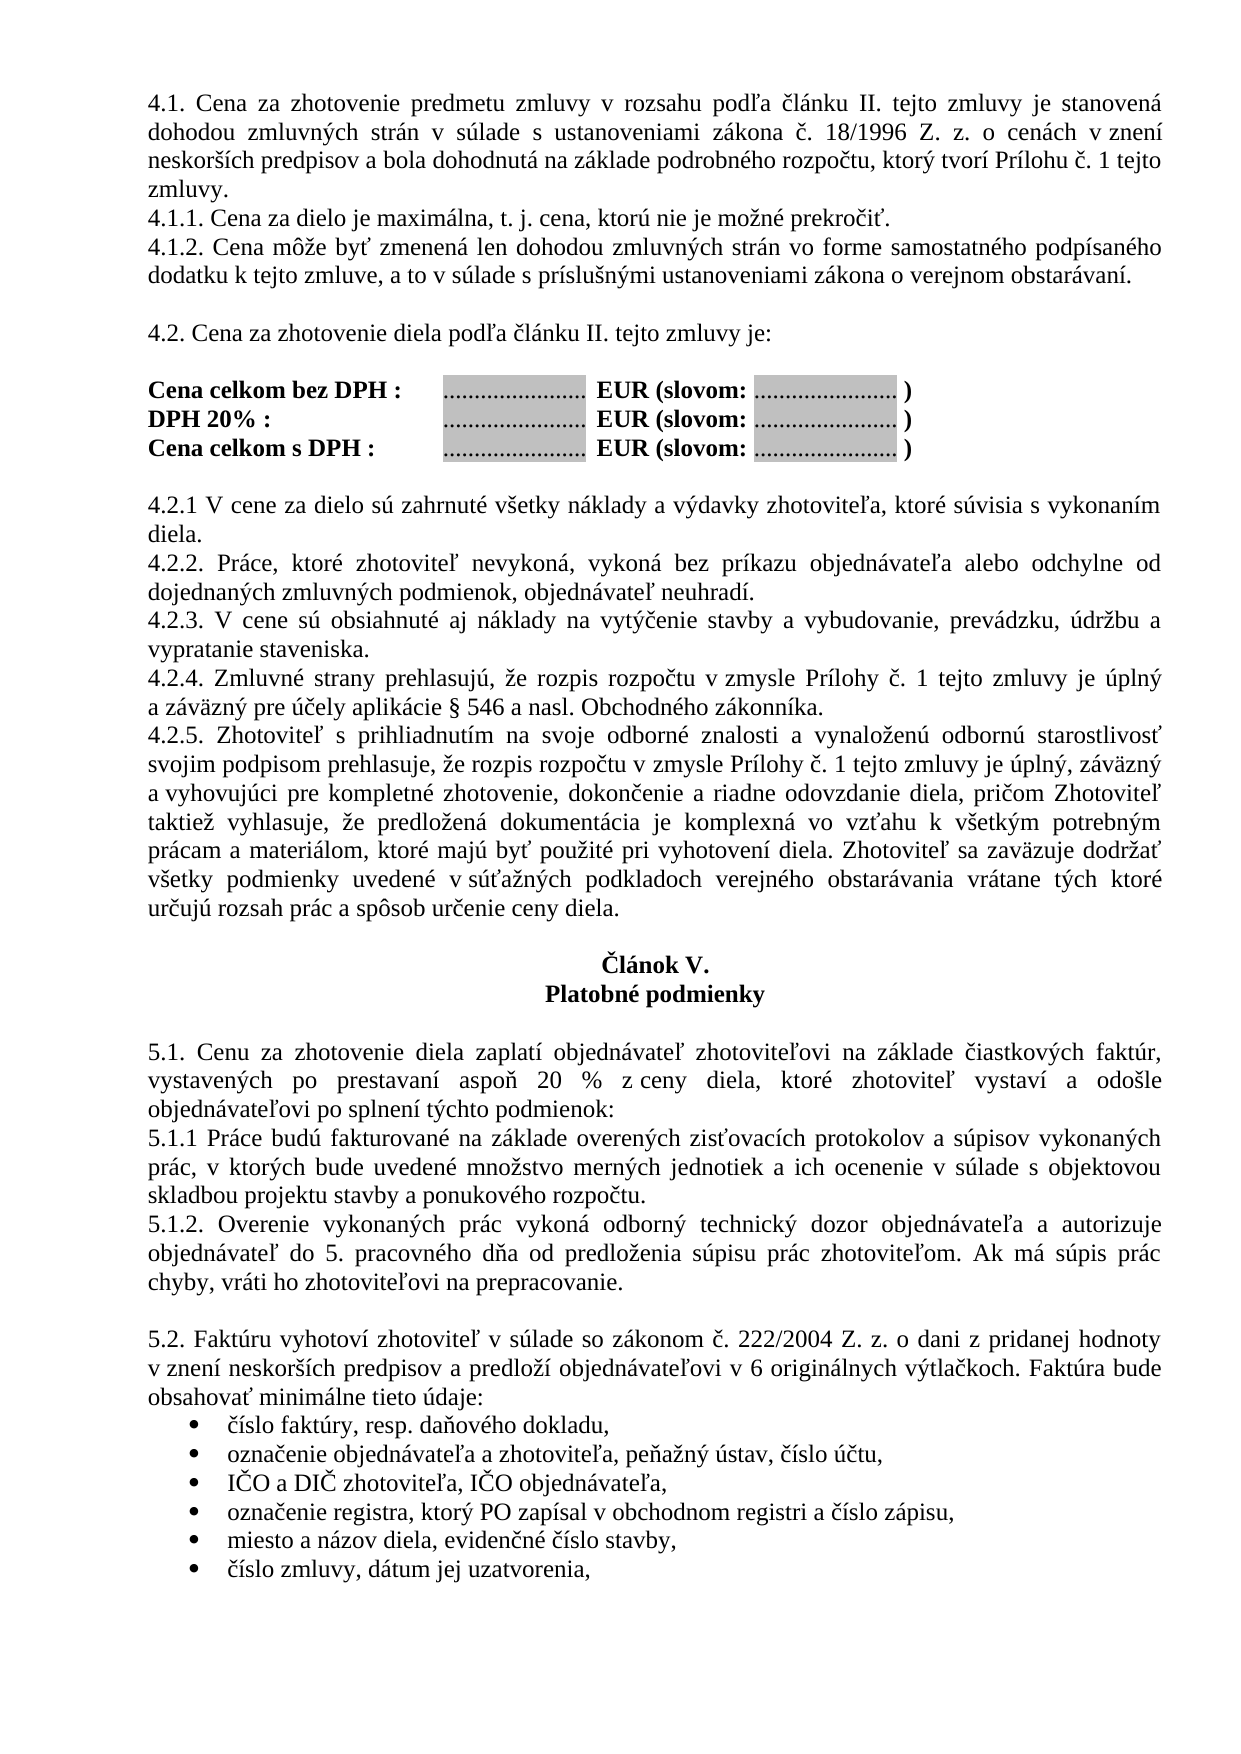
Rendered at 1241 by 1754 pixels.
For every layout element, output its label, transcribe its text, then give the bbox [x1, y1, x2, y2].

text 4.1. Cena za zhotovenie predmetu zmluvy v rozsahu podľa článku II. tejto zmluvy je stanovená dohodou zmluvných strán v súlade s ustanoveniami zákona č. 18/1996 Z. z. o cenách v znení neskorších predpisov a bola dohodnutá na základe podrobného rozpočtu, ktorý tvorí Prílohu č. 1 tejto zmluvy. [148, 88, 1162, 203]
list číslo faktúry, resp. daňového dokladu, [189, 1410, 1162, 1439]
text Cena celkom s DPH : ....................... EUR (slovom: ....................... ) [897, 433, 1162, 462]
list číslo zmluvy, dátum jej uzatvorenia, [189, 1554, 1162, 1583]
text 4.1.2. Cena môže byť zmenená len dohodou zmluvných strán vo forme samostatného podpísaného dodatku k tejto zmluve, a to v súlade s príslušnými ustanoveniami zákona o verejnom obstarávaní. [148, 232, 1162, 289]
text DPH 20% : ....................... EUR (slovom: ....................... ) [897, 404, 1162, 433]
text Platobné podmienky [148, 979, 1162, 1008]
list miesto a názov diela, evidenčné číslo stavby, [189, 1525, 1162, 1554]
text DPH 20% : ....................... EUR (slovom: ....................... ) [586, 404, 754, 433]
text 5.2. Faktúru vyhotoví zhotoviteľ v súlade so zákonom č. 222/2004 Z. z. o dani z pridanej hodnoty v znení neskorších predpisov a predloží objednávateľovi v 6 originálnych výtlačkoch. Faktúra bude obsahovať minimálne tieto údaje: [148, 1324, 1162, 1410]
text 4.2.4. Zmluvné strany prehlasujú, že rozpis rozpočtu v zmysle Prílohy č. 1 tejto zmluvy je úplný a záväzný pre účely aplikácie § 546 a nasl. Obchodného zákonníka. [148, 663, 1162, 720]
text DPH 20% : ....................... EUR (slovom: ....................... ) [148, 404, 443, 433]
text Cena celkom bez DPH : ....................... EUR (slovom: ....................... ) [148, 375, 443, 404]
text 4.2.2. Práce, ktoré zhotoviteľ nevykoná, vykoná bez príkazu objednávateľa alebo odchylne od dojednaných zmluvných podmienok, objednávateľ neuhradí. [148, 548, 1162, 605]
list označenie registra, ktorý PO zapísal v obchodnom registri a číslo zápisu, [189, 1497, 1162, 1525]
text Cena celkom s DPH : ....................... EUR (slovom: ....................... ) [148, 433, 443, 462]
text 4.2.3. V cene sú obsiahnuté aj náklady na vytýčenie stavby a vybudovanie, prevádzku, údržbu a vypratanie staveniska. [148, 605, 1162, 663]
text 4.2.5. Zhotoviteľ s prihliadnutím na svoje odborné znalosti a vynaloženú odbornú starostlivosť svojim podpisom prehlasuje, že rozpis rozpočtu v zmysle Prílohy č. 1 tejto zmluvy je úplný, záväzný a vyhovujúci pre kompletné zhotovenie, dokončenie a riadne odovzdanie diela, pričom Zhotoviteľ taktiež vyhlasuje, že predložená dokumentácia je komplexná vo vzťahu k všetkým potrebným prácam a materiálom, ktoré majú byť použité pri vyhotovení diela. Zhotoviteľ sa zaväzuje dodržať všetky podmienky uvedené v súťažných podkladoch verejného obstarávania vrátane tých ktoré určujú rozsah prác a spôsob určenie ceny diela. [148, 720, 1162, 922]
list IČO a DIČ zhotoviteľa, IČO objednávateľa, [189, 1468, 1162, 1497]
text 5.1. Cenu za zhotovenie diela zaplatí objednávateľ zhotoviteľovi na základe čiastkových faktúr, vystavených po prestavaní aspoň 20 % z ceny diela, ktoré zhotoviteľ vystaví a odošle objednávateľovi po splnení týchto podmienok: [148, 1037, 1162, 1123]
text 4.1.1. Cena za dielo je maximálna, t. j. cena, ktorú nie je možné prekročiť. [148, 203, 1162, 232]
text 5.1.2. Overenie vykonaných prác vykoná odborný technický dozor objednávateľa a autorizuje objednávateľ do 5. pracovného dňa od predloženia súpisu prác zhotoviteľom. Ak má súpis prác chyby, vráti ho zhotoviteľovi na prepracovanie. [148, 1209, 1162, 1295]
text Cena celkom bez DPH : ....................... EUR (slovom: ....................... ) [897, 375, 1162, 404]
list označenie objednávateľa a zhotoviteľa, peňažný ústav, číslo účtu, [189, 1439, 1162, 1468]
text 4.2. Cena za zhotovenie diela podľa článku II. tejto zmluvy je: [148, 318, 1162, 347]
text 4.2.1 V cene za dielo sú zahrnuté všetky náklady a výdavky zhotoviteľa, ktoré súvisia s vykonaním diela. [148, 490, 1162, 548]
text Článok V. [148, 950, 1162, 979]
text 5.1.1 Práce budú fakturované na základe overených zisťovacích protokolov a súpisov vykonaných prác, v ktorých bude uvedené množstvo merných jednotiek a ich ocenenie v súlade s objektovou skladbou projektu stavby a ponukového rozpočtu. [148, 1123, 1162, 1209]
